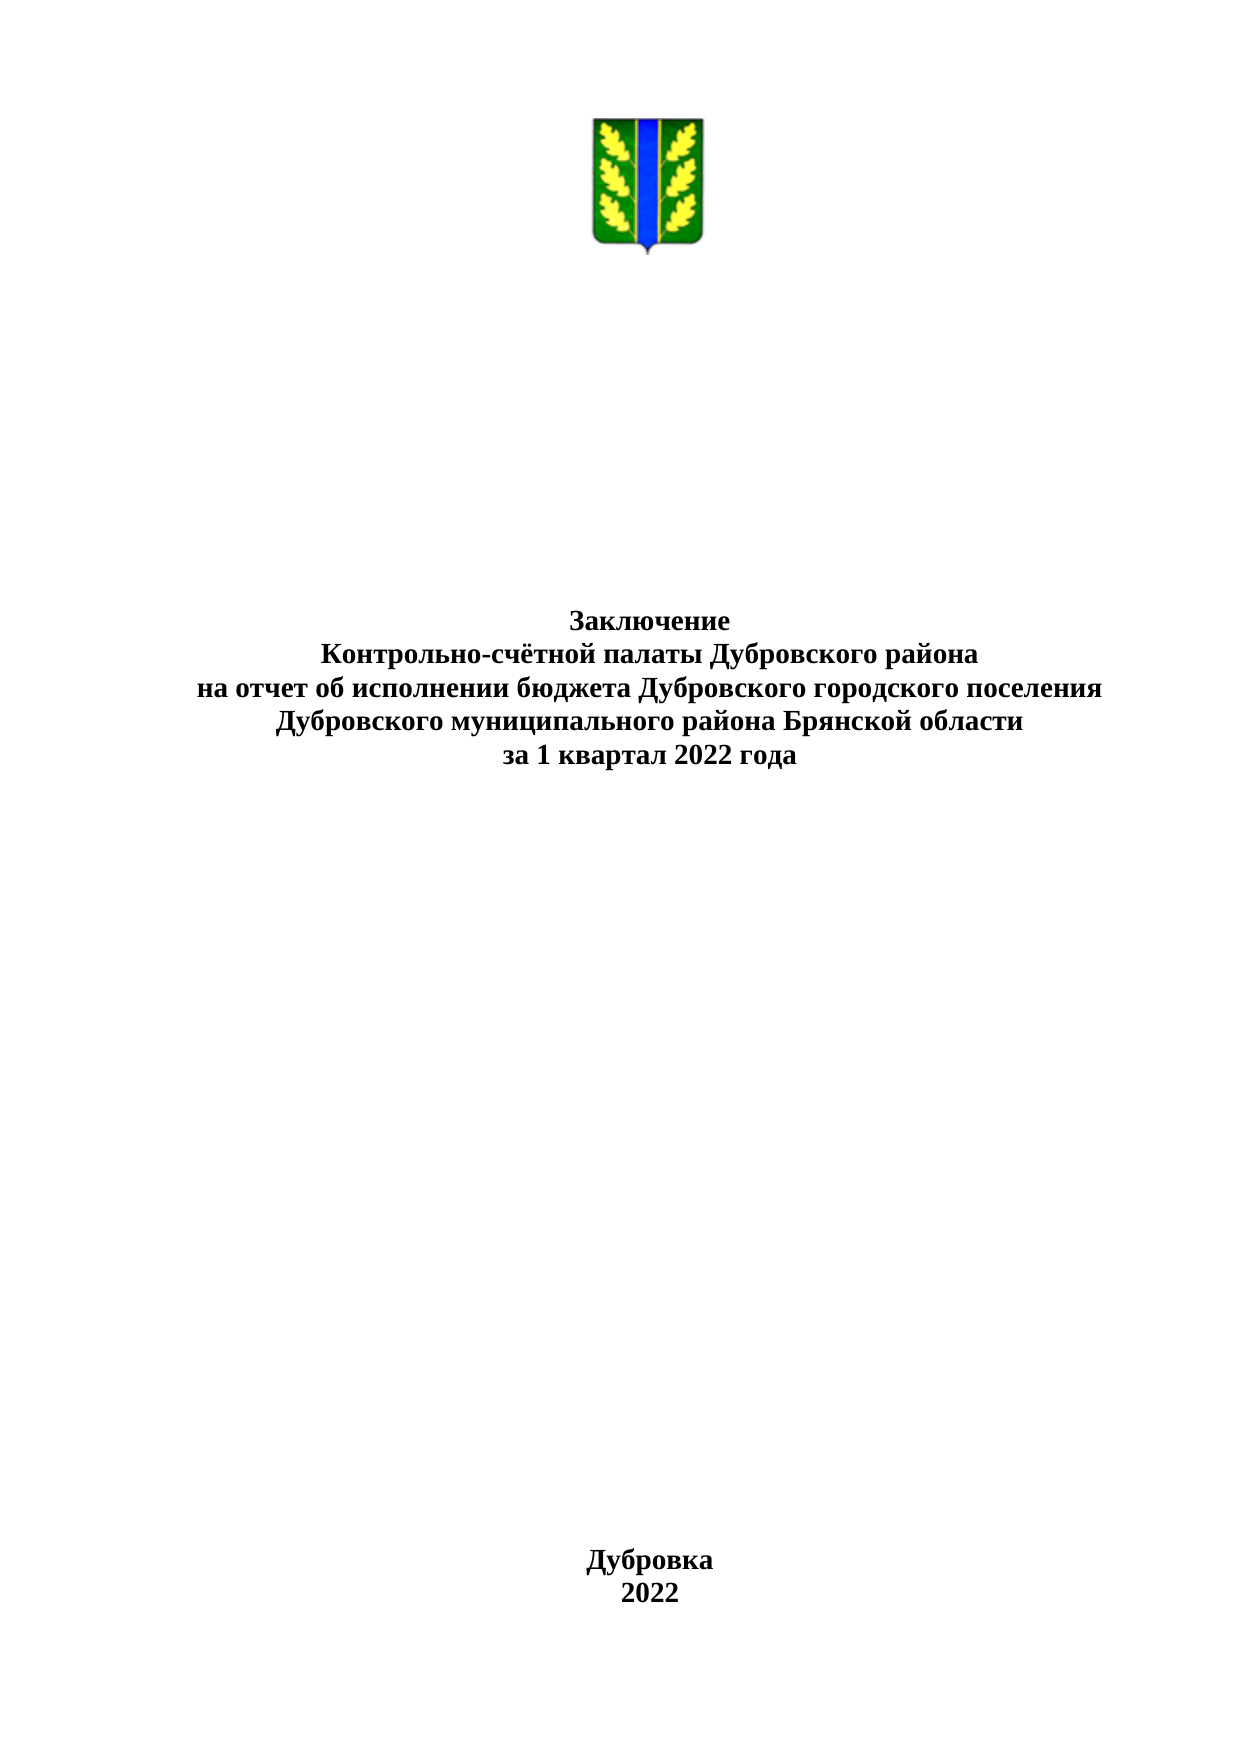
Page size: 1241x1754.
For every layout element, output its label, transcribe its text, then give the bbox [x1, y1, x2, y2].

text Дубровка [177, 1542, 1122, 1575]
picture [589, 118, 710, 255]
text на отчет об исполнении бюджета Дубровского городского поселения Дубровского муниципального района Брянской области [177, 670, 1122, 737]
text Заключение [177, 603, 1122, 636]
text 2022 [177, 1575, 1122, 1609]
text за 1 квартал 2022 года [177, 737, 1122, 770]
text Контрольно-счётной палаты Дубровского района [177, 636, 1122, 670]
